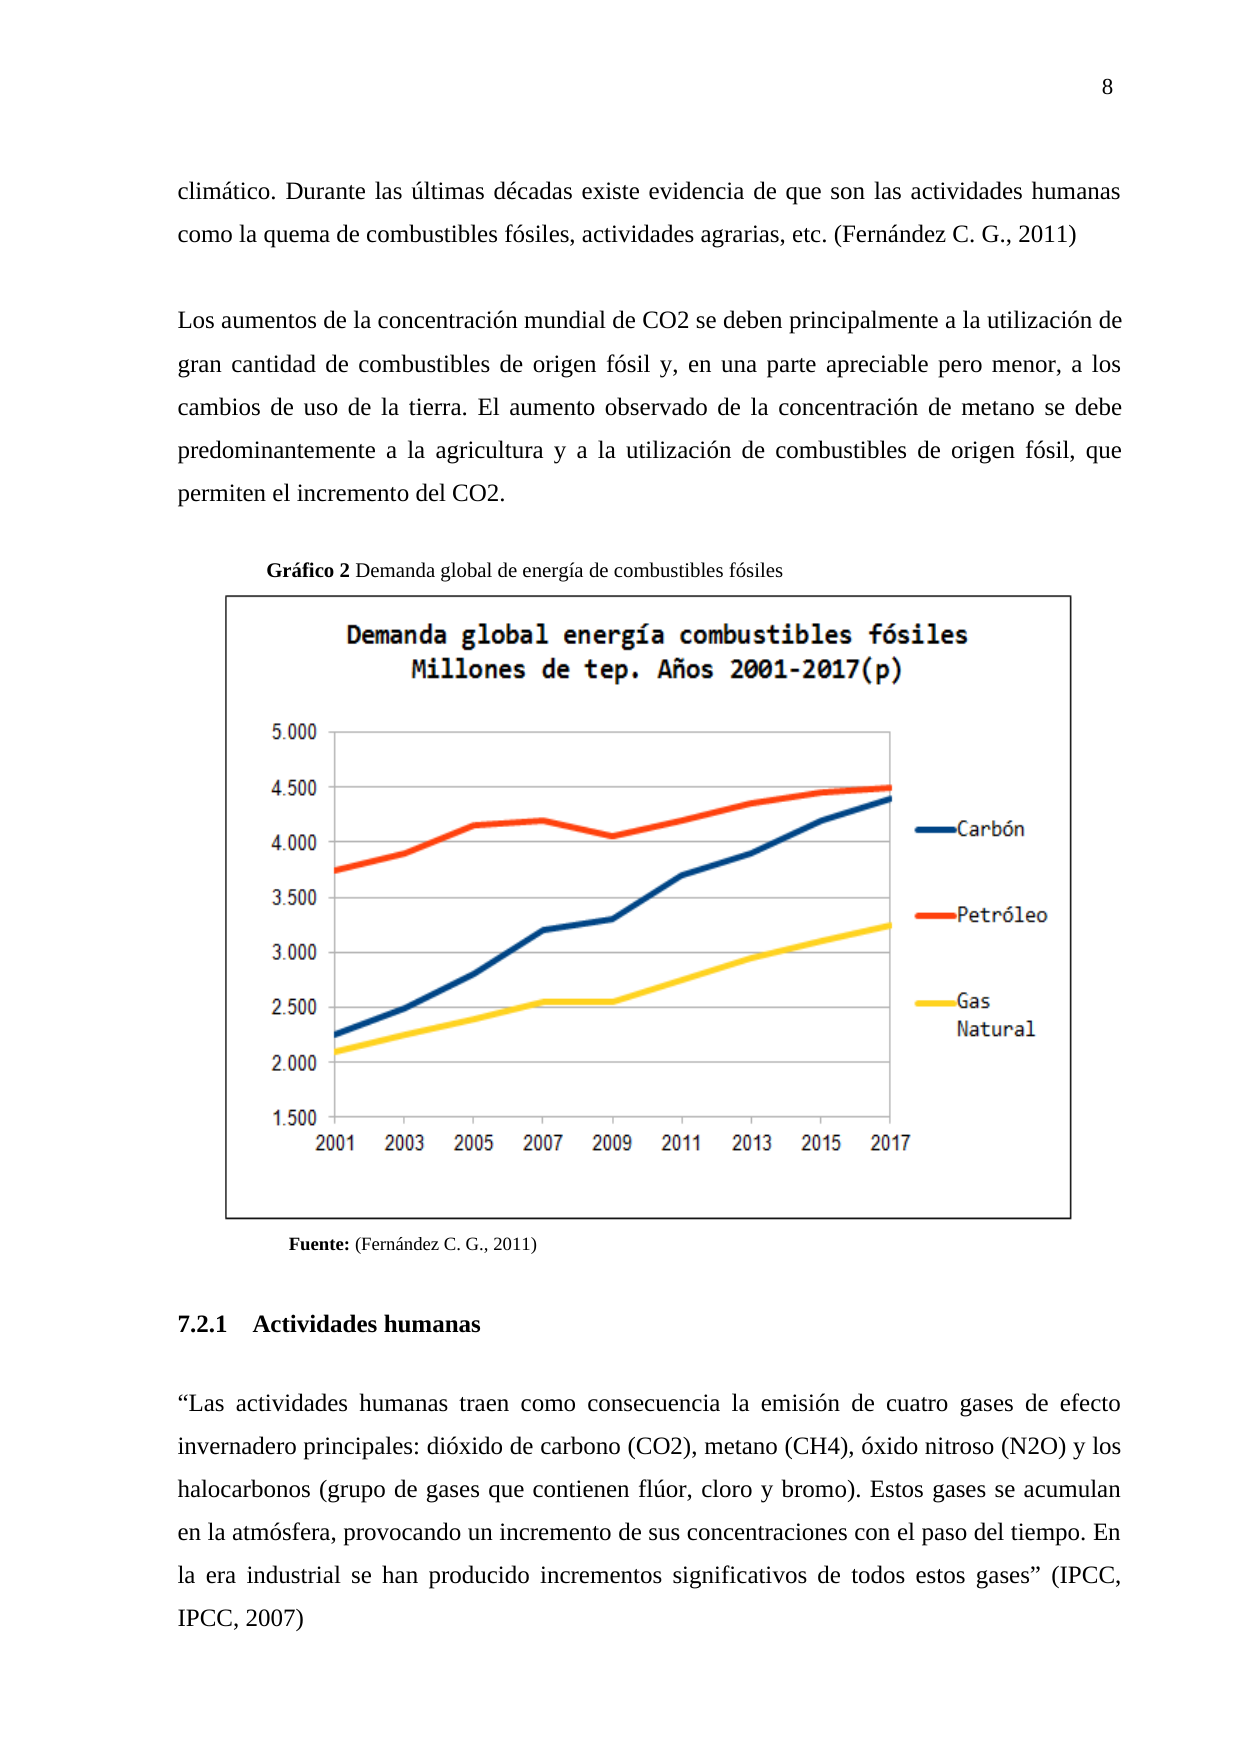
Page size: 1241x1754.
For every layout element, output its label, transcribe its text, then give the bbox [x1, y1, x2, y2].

text Los aumentos de la concentración mundial de CO2 se deben principalmente a la utilización de gran cantidad de combustibles de origen fósil y, en una parte apreciable pero menor, a los cambios de uso de la tierra. El aumento observado de la concentración de metano se debe predominantemente a la agricultura y a la utilización de combustibles de origen fósil, que permiten el incremento del CO2. [177, 306, 1123, 507]
picture [224, 594, 1073, 1221]
text Gráfico 2 Demanda global de energía de combustibles fósiles [266, 557, 1146, 582]
text “Las actividades humanas traen como consecuencia la emisión de cuatro gases de efecto invernadero principales: dióxido de carbono (CO2), metano (CH4), óxido nitroso (N2O) y los halocarbonos (grupo de gases que contienen flúor, cloro y bromo). Estos gases se acumulan en la atmósfera, provocando un incremento de sus concentraciones con el paso del tiempo. En la era industrial se han producido incrementos significativos de todos estos gases” (IPCC, IPCC, 2007) [177, 1388, 1123, 1632]
text climático. Durante las últimas décadas existe evidencia de que son las actividades humanas como la quema de combustibles fósiles, actividades agrarias, etc. (Fernández C. G., 2011) [177, 176, 1122, 248]
subtitle Actividades humanas [177, 1309, 1146, 1338]
